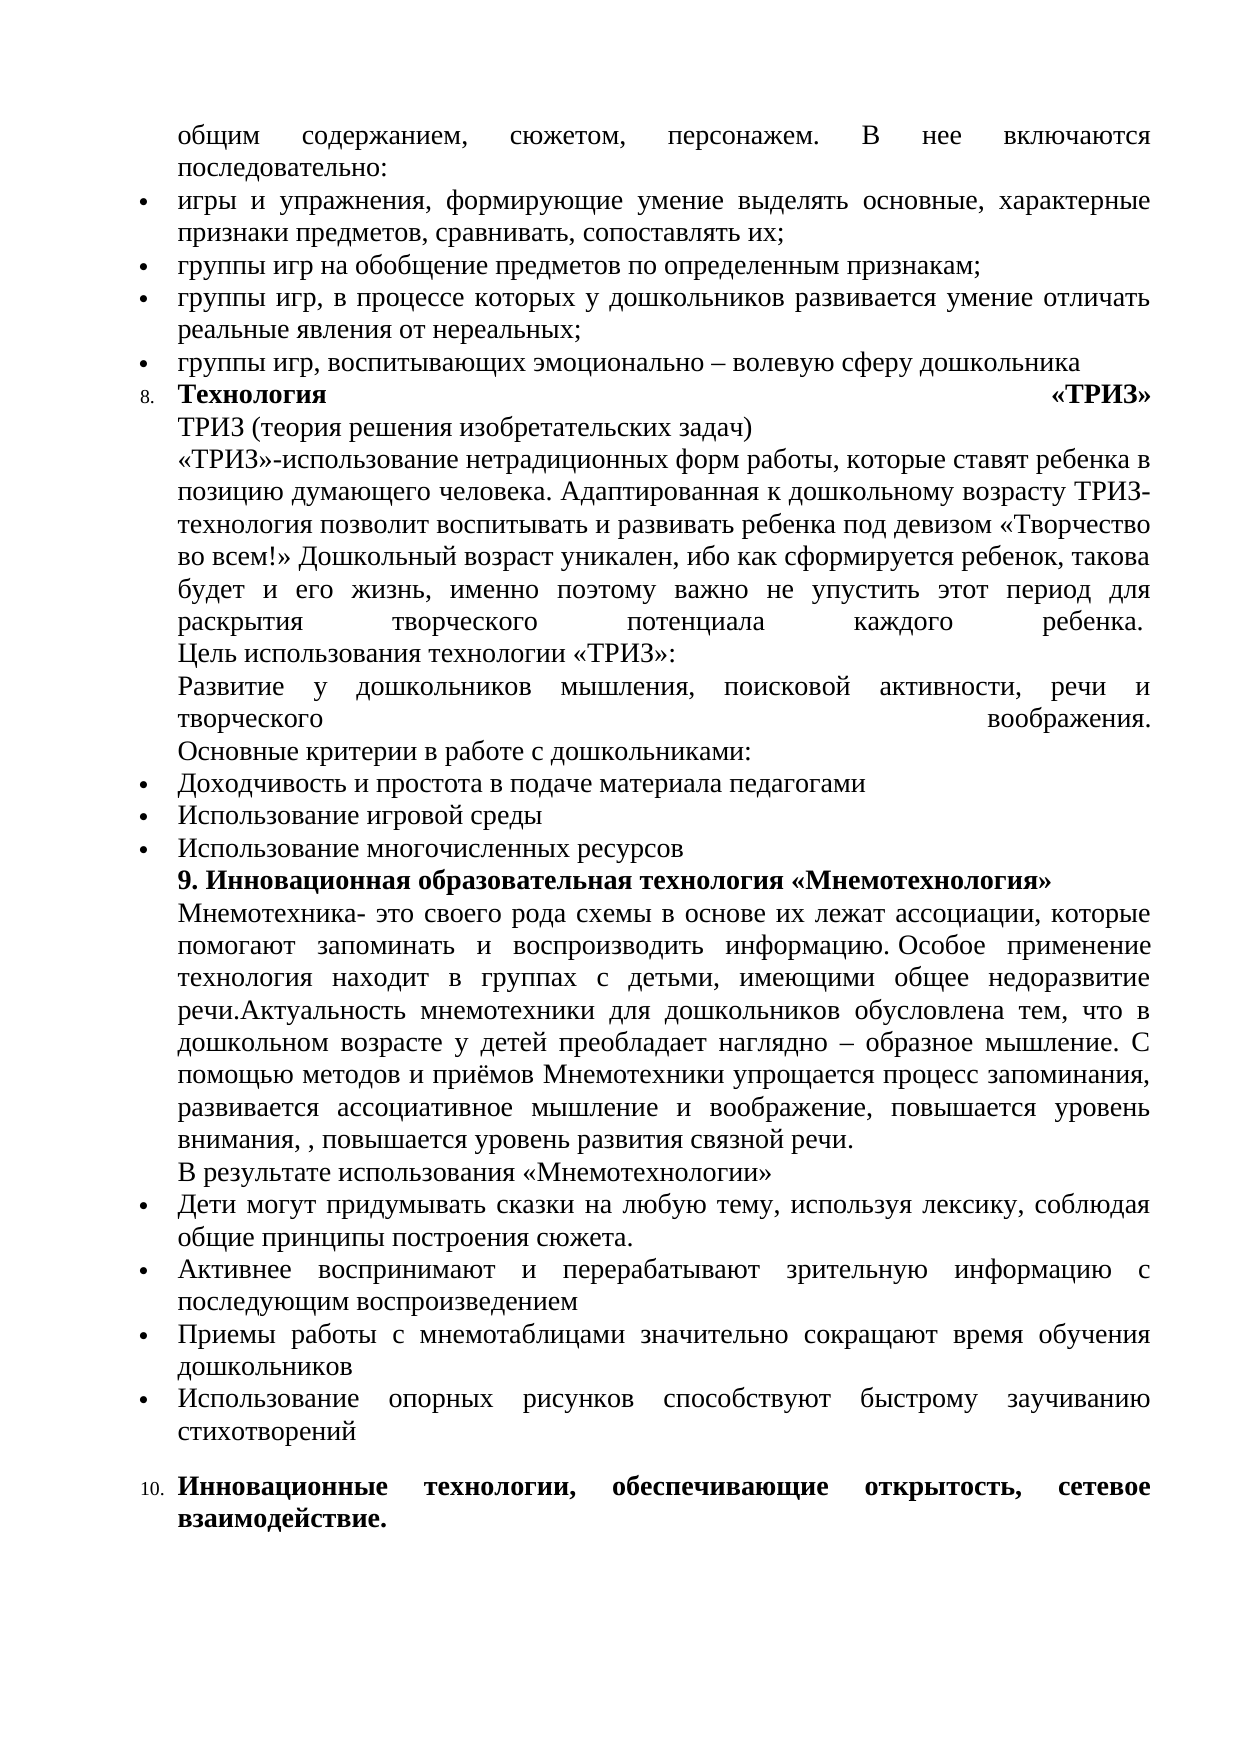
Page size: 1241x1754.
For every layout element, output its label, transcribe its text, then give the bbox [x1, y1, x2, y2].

list группы игр на обобщение предметов по определенным признакам; [140, 248, 1152, 280]
list Инновационные технологии, обеспечивающие открытость, сетевое взаимодействие. [140, 1469, 1152, 1534]
list Использование опорных рисунков способствуют быстрому заучиванию стихотворений [140, 1382, 1152, 1446]
list Технология «ТРИЗ» ТРИЗ (теория решения изобретательских задач) [140, 377, 1152, 442]
list Приемы работы с мнемотаблицами значительно сокращают время обучения дошкольников [140, 1317, 1152, 1382]
list Использование игровой среды [140, 798, 1152, 831]
list Активнее воспринимают и перерабатывают зрительную информацию с последующим воспроизведением [140, 1252, 1152, 1317]
text 9. Инновационная образовательная технология «Мнемотехнология» [177, 863, 1152, 896]
text В результате использования «Мнемотехнологии» [177, 1155, 1152, 1187]
list группы игр, в процессе которых у дошкольников развивается умение отличать реальные явления от нереальных; [140, 280, 1152, 345]
list игры и упражнения, формирующие умение выделять основные, характерные признаки предметов, сравнивать, сопоставлять их; [140, 183, 1152, 248]
list группы игр, воспитывающих эмоционально – волевую сферу дошкольника [140, 345, 1152, 377]
list Использование многочисленных ресурсов [140, 831, 1152, 863]
text Мнемотехника- это своего рода схемы в основе их лежат ассоциации, которые помогают запоминать и воспроизводить информацию. Особое применение технология находит в группах с детьми, имеющими общее недоразвитие речи.Актуальность мнемотехники для дошкольников обусловлена тем, что в дошкольном возрасте у детей преобладает наглядно – образное мышление. С помощью методов и приёмов Мнемотехники упрощается процесс запоминания, развивается ассоциативное мышление и воображение, повышается уровень внимания, , повышается уровень развития связной речи. [177, 896, 1152, 1155]
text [177, 118, 1152, 183]
list Дети могут придумывать сказки на любую тему, используя лексику, соблюдая общие принципы построения сюжета. [140, 1187, 1152, 1252]
list Доходчивость и простота в подаче материала педагогами [140, 766, 1152, 798]
text «ТРИЗ»-использование нетрадиционных форм работы, которые ставят ребенка в позицию думающего человека. Адаптированная к дошкольному возрасту ТРИЗ-технология позволит воспитывать и развивать ребенка под девизом «Творчество во всем!» Дошкольный возраст уникален, ибо как сформируется ребенок, такова будет и его жизнь, именно поэтому важно не упустить этот период для раскрытия творческого потенциала каждого ребенка. Цель использования технологии «ТРИЗ»: [177, 442, 1152, 669]
text Развитие у дошкольников мышления, поисковой активности, речи и творческого воображения. Основные критерии в работе с дошкольниками: [177, 669, 1152, 766]
